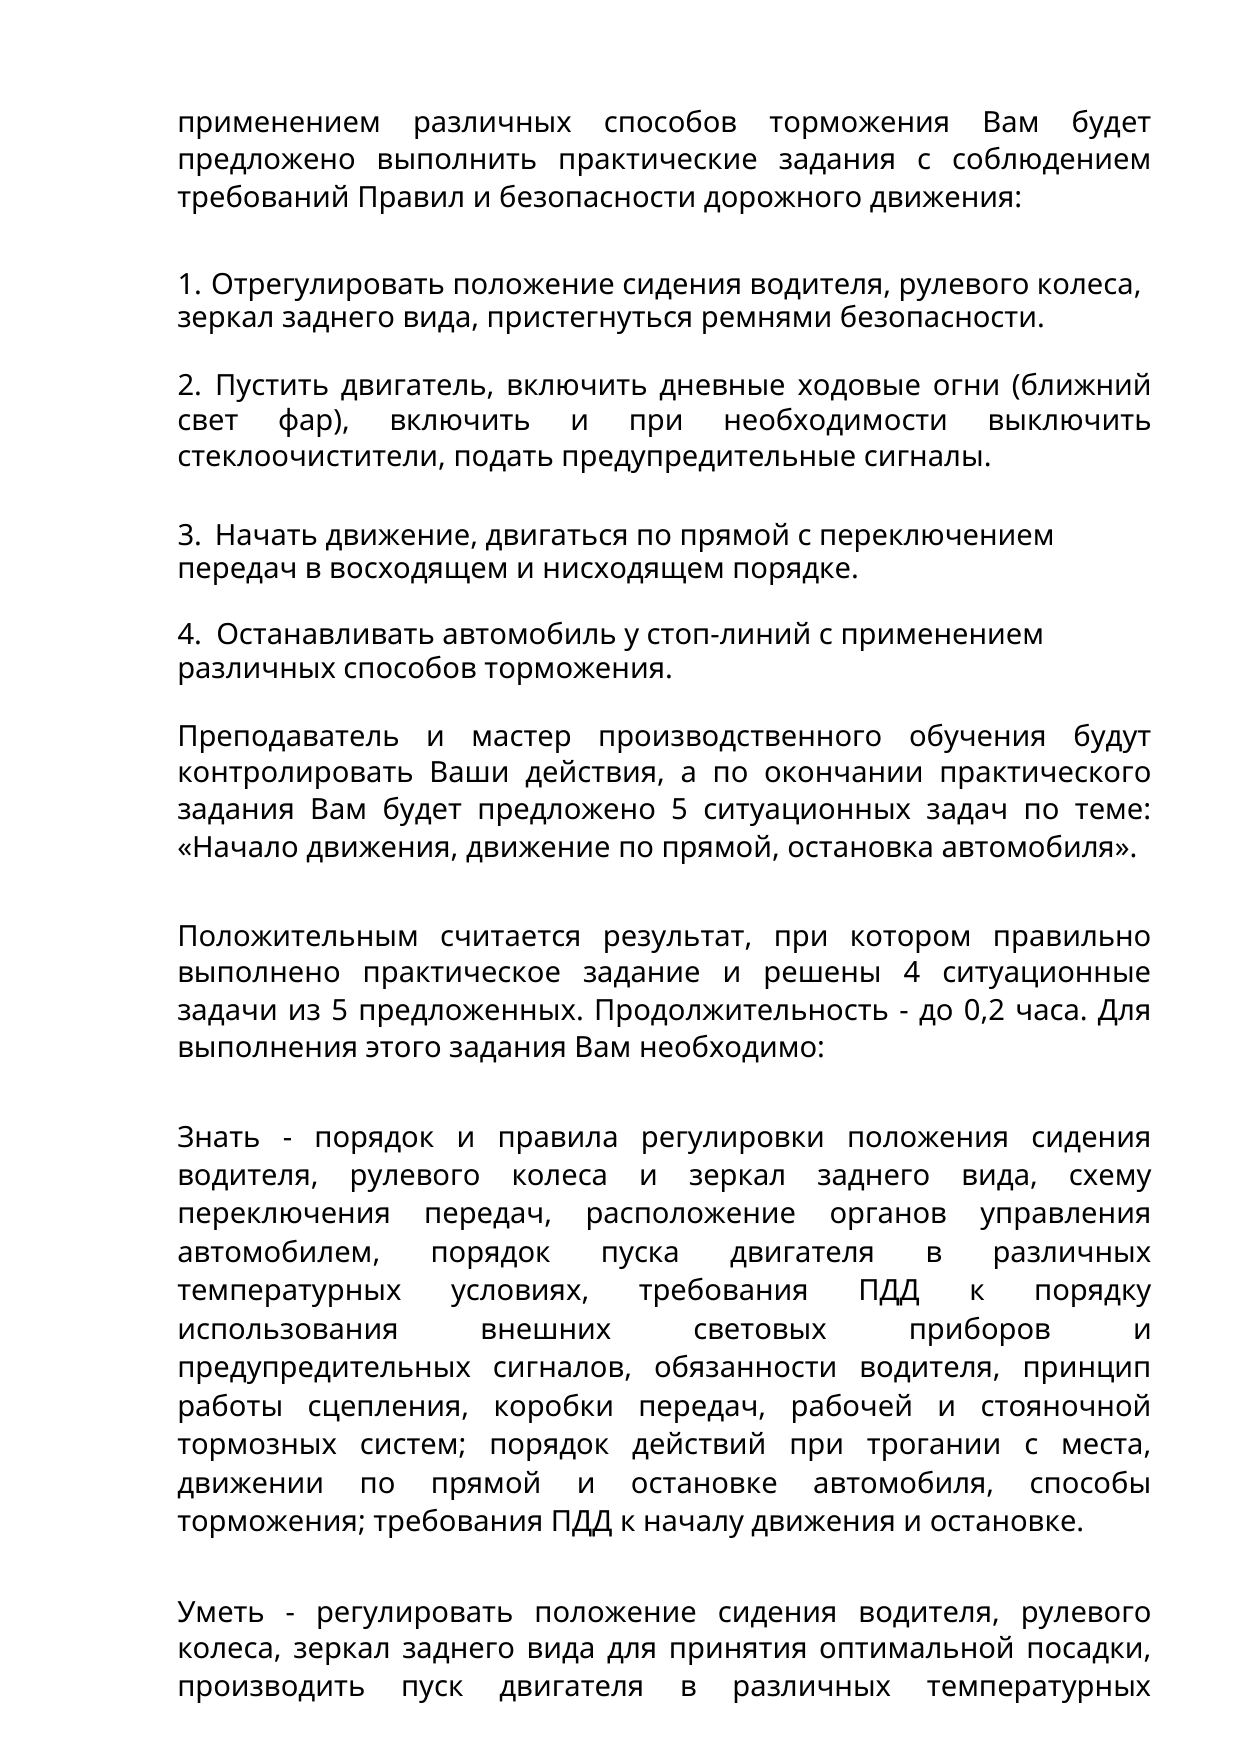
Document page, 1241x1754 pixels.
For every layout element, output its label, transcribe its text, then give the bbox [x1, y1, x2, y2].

list Отрегулировать положение сидения водителя, рулевого колеса, зеркал заднего вида, пристегнуться ремнями безопасности. [177, 266, 1152, 336]
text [177, 1592, 1152, 1705]
text Преподаватель и мастер производственного обучения будут контролировать Ваши действия, а по окончании практического задания Вам будет предложено 5 ситуационных задач по теме: «Начало движения, движение по прямой, остановка автомобиля». [177, 716, 1152, 866]
list Останавливать автомобиль у стоп-линий с применением различных способов торможения. [177, 617, 1152, 687]
list Начать движение, двигаться по прямой с переключением передач в восходящем и нисходящем порядке. [177, 517, 1152, 587]
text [177, 102, 1152, 216]
text Знать - порядок и правила регулировки положения сидения водителя, рулевого колеса и зеркал заднего вида, схему переключения передач, расположение органов управления автомобилем, порядок пуска двигателя в различных температурных условиях, требования ПДД к порядку использования внешних световых приборов и предупредительных сигналов, обязанности водителя, принцип работы сцепления, коробки передач, рабочей и стояночной тормозных систем; порядок действий при трогании с места, движении по прямой и остановке автомобиля, способы торможения; требования ПДД к началу движения и остановке. [177, 1116, 1152, 1540]
list Пустить двигатель, включить дневные ходовые огни (ближний свет фар), включить и при необходимости выключить стеклоочистители, подать предупредительные сигналы. [177, 366, 1152, 475]
text Положительным считается результат, при котором правильно выполнено практическое задание и решены 4 ситуационные задачи из 5 предложенных. Продолжительность - до 0,2 часа. Для выполнения этого задания Вам необходимо: [177, 916, 1152, 1066]
